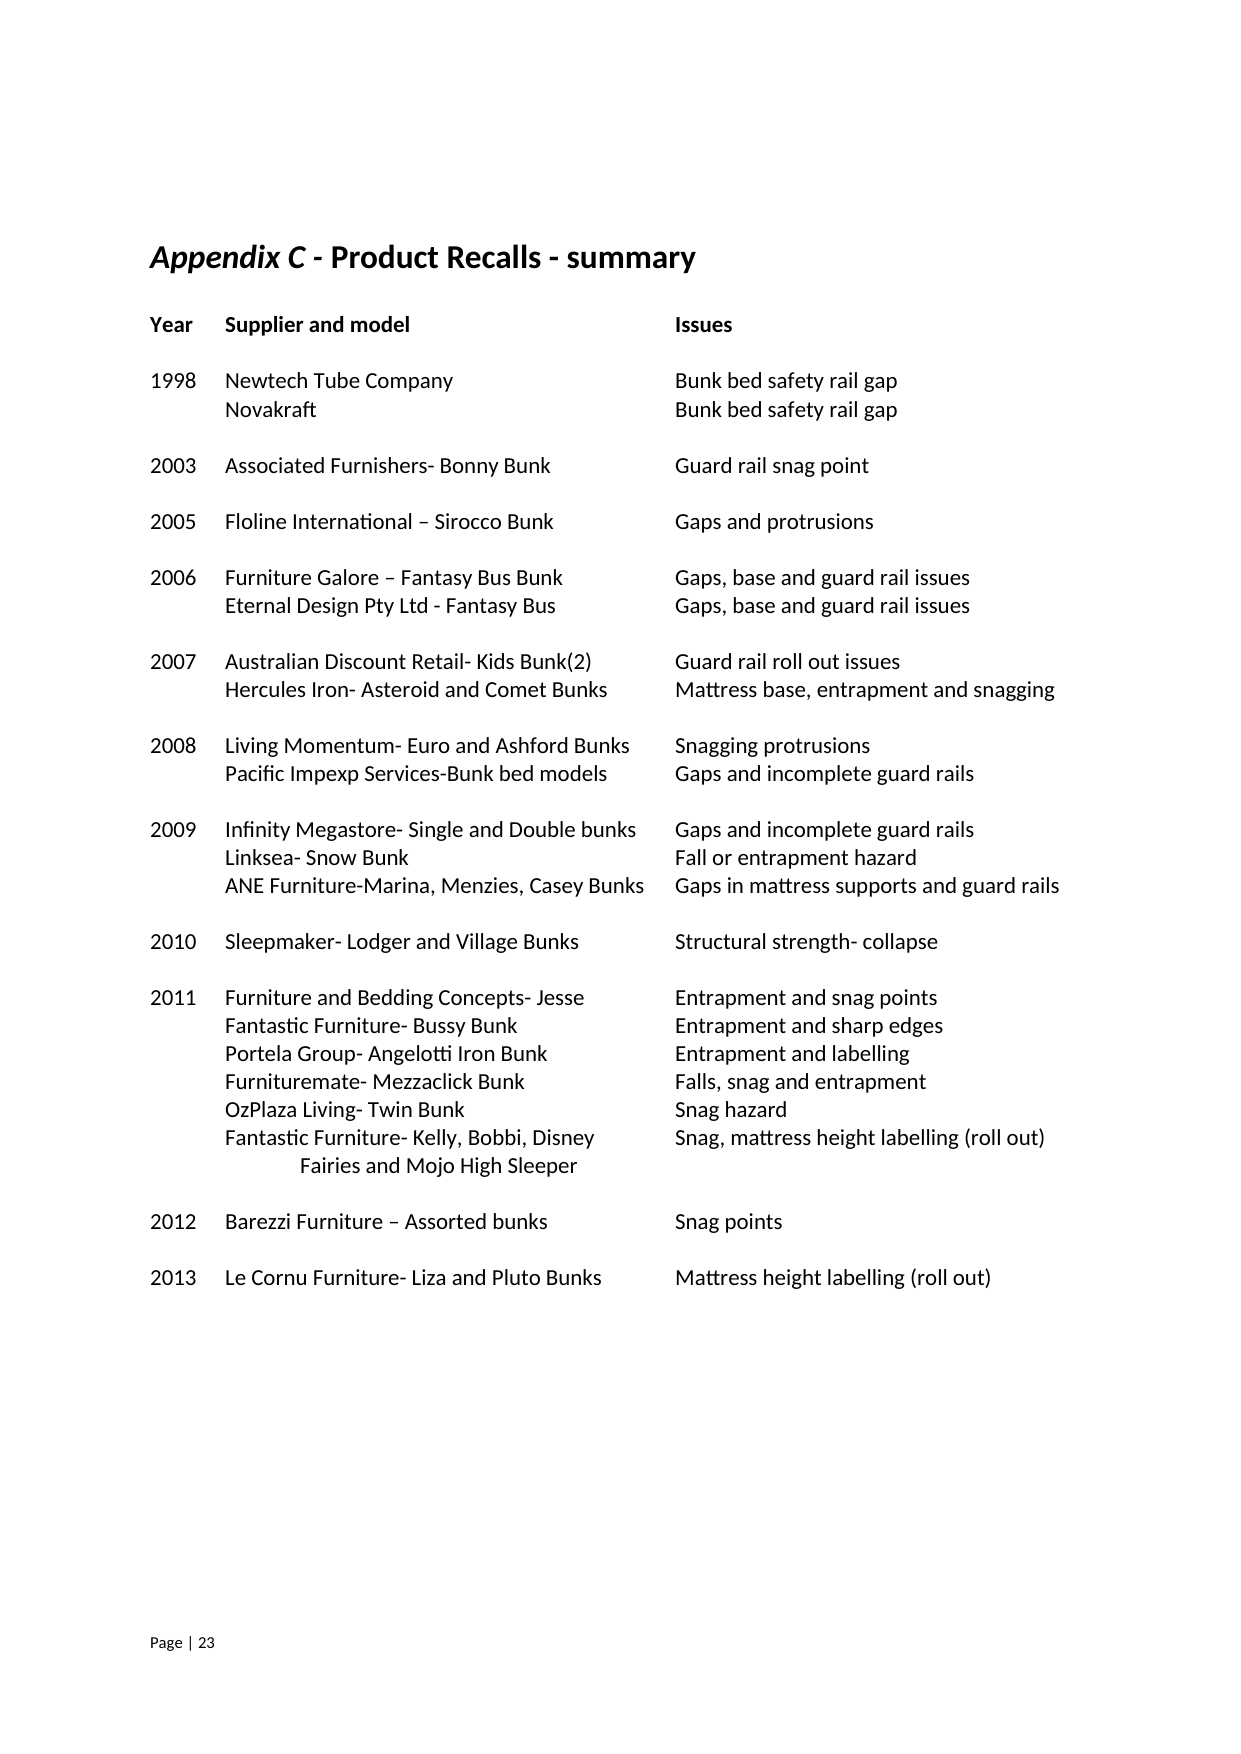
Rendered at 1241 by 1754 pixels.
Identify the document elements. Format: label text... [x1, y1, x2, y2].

text 2009 Infinity Megastore- Single and Double bunks Gaps and incomplete guard rails [150, 815, 1090, 843]
text 2008 Living Momentum- Euro and Ashford Bunks Snagging protrusions [150, 731, 1090, 759]
text Hercules Iron- Asteroid and Comet Bunks Mattress base, entrapment and snagging [150, 675, 1090, 703]
text 2003 Associated Furnishers- Bonny Bunk Guard rail snag point [150, 451, 1090, 479]
text Portela Group- Angelotti Iron Bunk Entrapment and labelling [150, 1039, 1090, 1067]
text Linksea- Snow Bunk Fall or entrapment hazard [150, 843, 1090, 871]
subtitle Appendix C - Product Recalls - summary [150, 236, 1090, 276]
text 2010 Sleepmaker- Lodger and Village Bunks Structural strength- collapse [150, 927, 1090, 955]
text Furnituremate- Mezzaclick Bunk Falls, snag and entrapment [150, 1067, 1090, 1095]
text Pacific Impexp Services-Bunk bed models Gaps and incomplete guard rails [150, 759, 1090, 787]
text 2012 Barezzi Furniture – Assorted bunks Snag points [150, 1207, 1090, 1235]
text Year Supplier and model Issues [150, 311, 1090, 339]
text 2006 Furniture Galore – Fantasy Bus Bunk Gaps, base and guard rail issues [150, 563, 1090, 591]
text Novakraft Bunk bed safety rail gap [150, 395, 1090, 423]
text 1998 Newtech Tube Company Bunk bed safety rail gap [150, 367, 1090, 395]
text Eternal Design Pty Ltd - Fantasy Bus Gaps, base and guard rail issues [150, 591, 1090, 619]
text Fairies and Mojo High Sleeper [150, 1151, 1090, 1179]
text Fantastic Furniture- Bussy Bunk Entrapment and sharp edges [150, 1011, 1090, 1039]
text 2007 Australian Discount Retail- Kids Bunk(2) Guard rail roll out issues [150, 647, 1090, 675]
text 2005 Floline International – Sirocco Bunk Gaps and protrusions [150, 507, 1090, 535]
text OzPlaza Living- Twin Bunk Snag hazard [150, 1095, 1090, 1123]
text ANE Furniture-Marina, Menzies, Casey Bunks Gaps in mattress supports and guard rails [150, 871, 1090, 899]
text Fantastic Furniture- Kelly, Bobbi, Disney Snag, mattress height labelling (roll out) [150, 1123, 1090, 1151]
text 2013 Le Cornu Furniture- Liza and Pluto Bunks Mattress height labelling (roll out) [150, 1263, 1090, 1291]
text 2011 Furniture and Bedding Concepts- Jesse Entrapment and snag points [150, 983, 1090, 1011]
